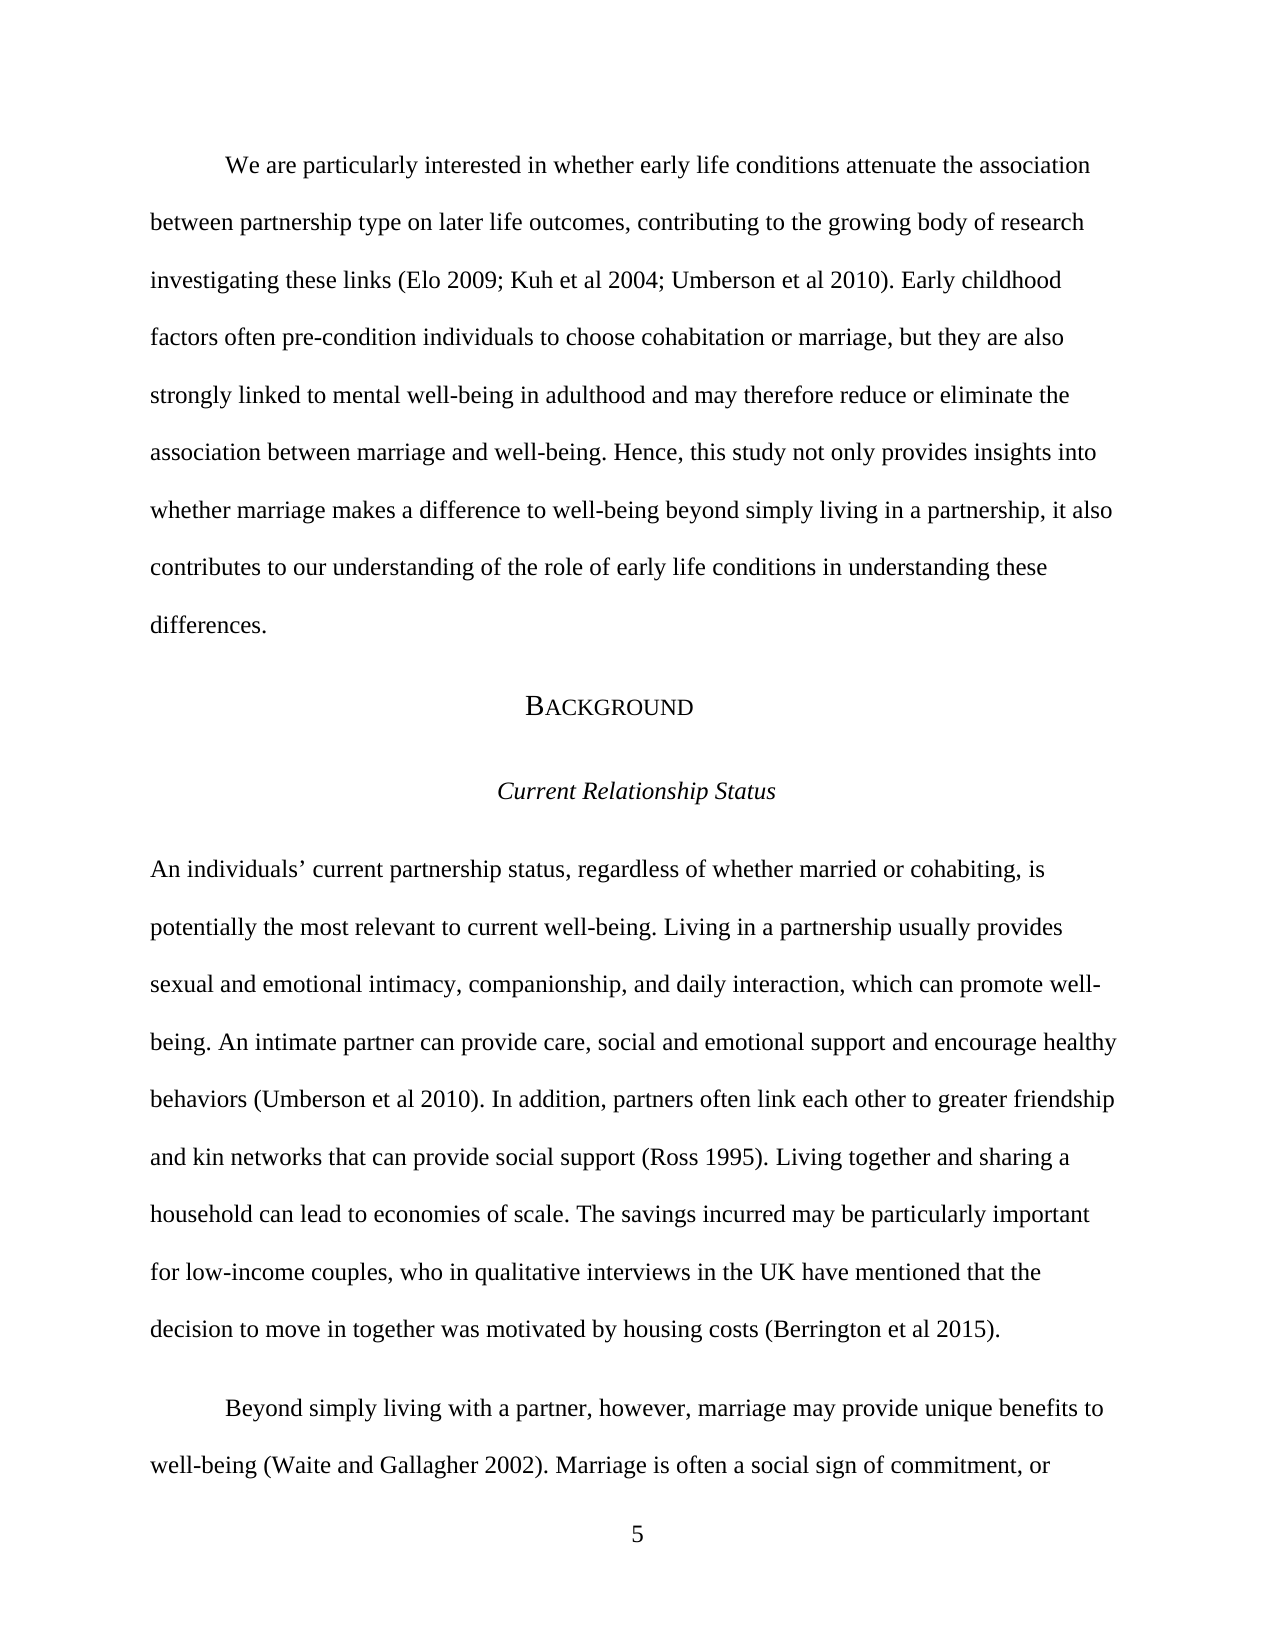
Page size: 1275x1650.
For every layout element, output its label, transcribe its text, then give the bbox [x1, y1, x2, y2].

text Current Relationship Status [150, 776, 1125, 805]
text We are particularly interested in whether early life conditions attenuate the association between partnership type on later life outcomes, contributing to the growing body of research investigating these links (Elo 2009; Kuh et al 2004; Umberson et al 2010). Early childhood factors often pre-condition individuals to choose cohabitation or marriage, but they are also strongly linked to mental well-being in adulthood and may therefore reduce or eliminate the association between marriage and well-being. Hence, this study not only provides insights into whether marriage makes a difference to well-being beyond simply living in a partnership, it also contributes to our understanding of the role of early life conditions in understanding these differences. [150, 150, 1125, 639]
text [150, 1393, 1125, 1479]
text An individuals’ current partnership status, regardless of whether married or cohabiting, is potentially the most relevant to current well-being. Living in a partnership usually provides sexual and emotional intimacy, companionship, and daily interaction, which can promote well-being. An intimate partner can provide care, social and emotional support and encourage healthy behaviors (Umberson et al 2010). In addition, partners often link each other to greater friendship and kin networks that can provide social support (Ross 1995). Living together and sharing a household can lead to economies of scale. The savings incurred may be particularly important for low-income couples, who in qualitative interviews in the UK have mentioned that the decision to move in together was motivated by housing costs (Berrington et al 2015). [150, 854, 1125, 1343]
text Background [150, 688, 1125, 722]
